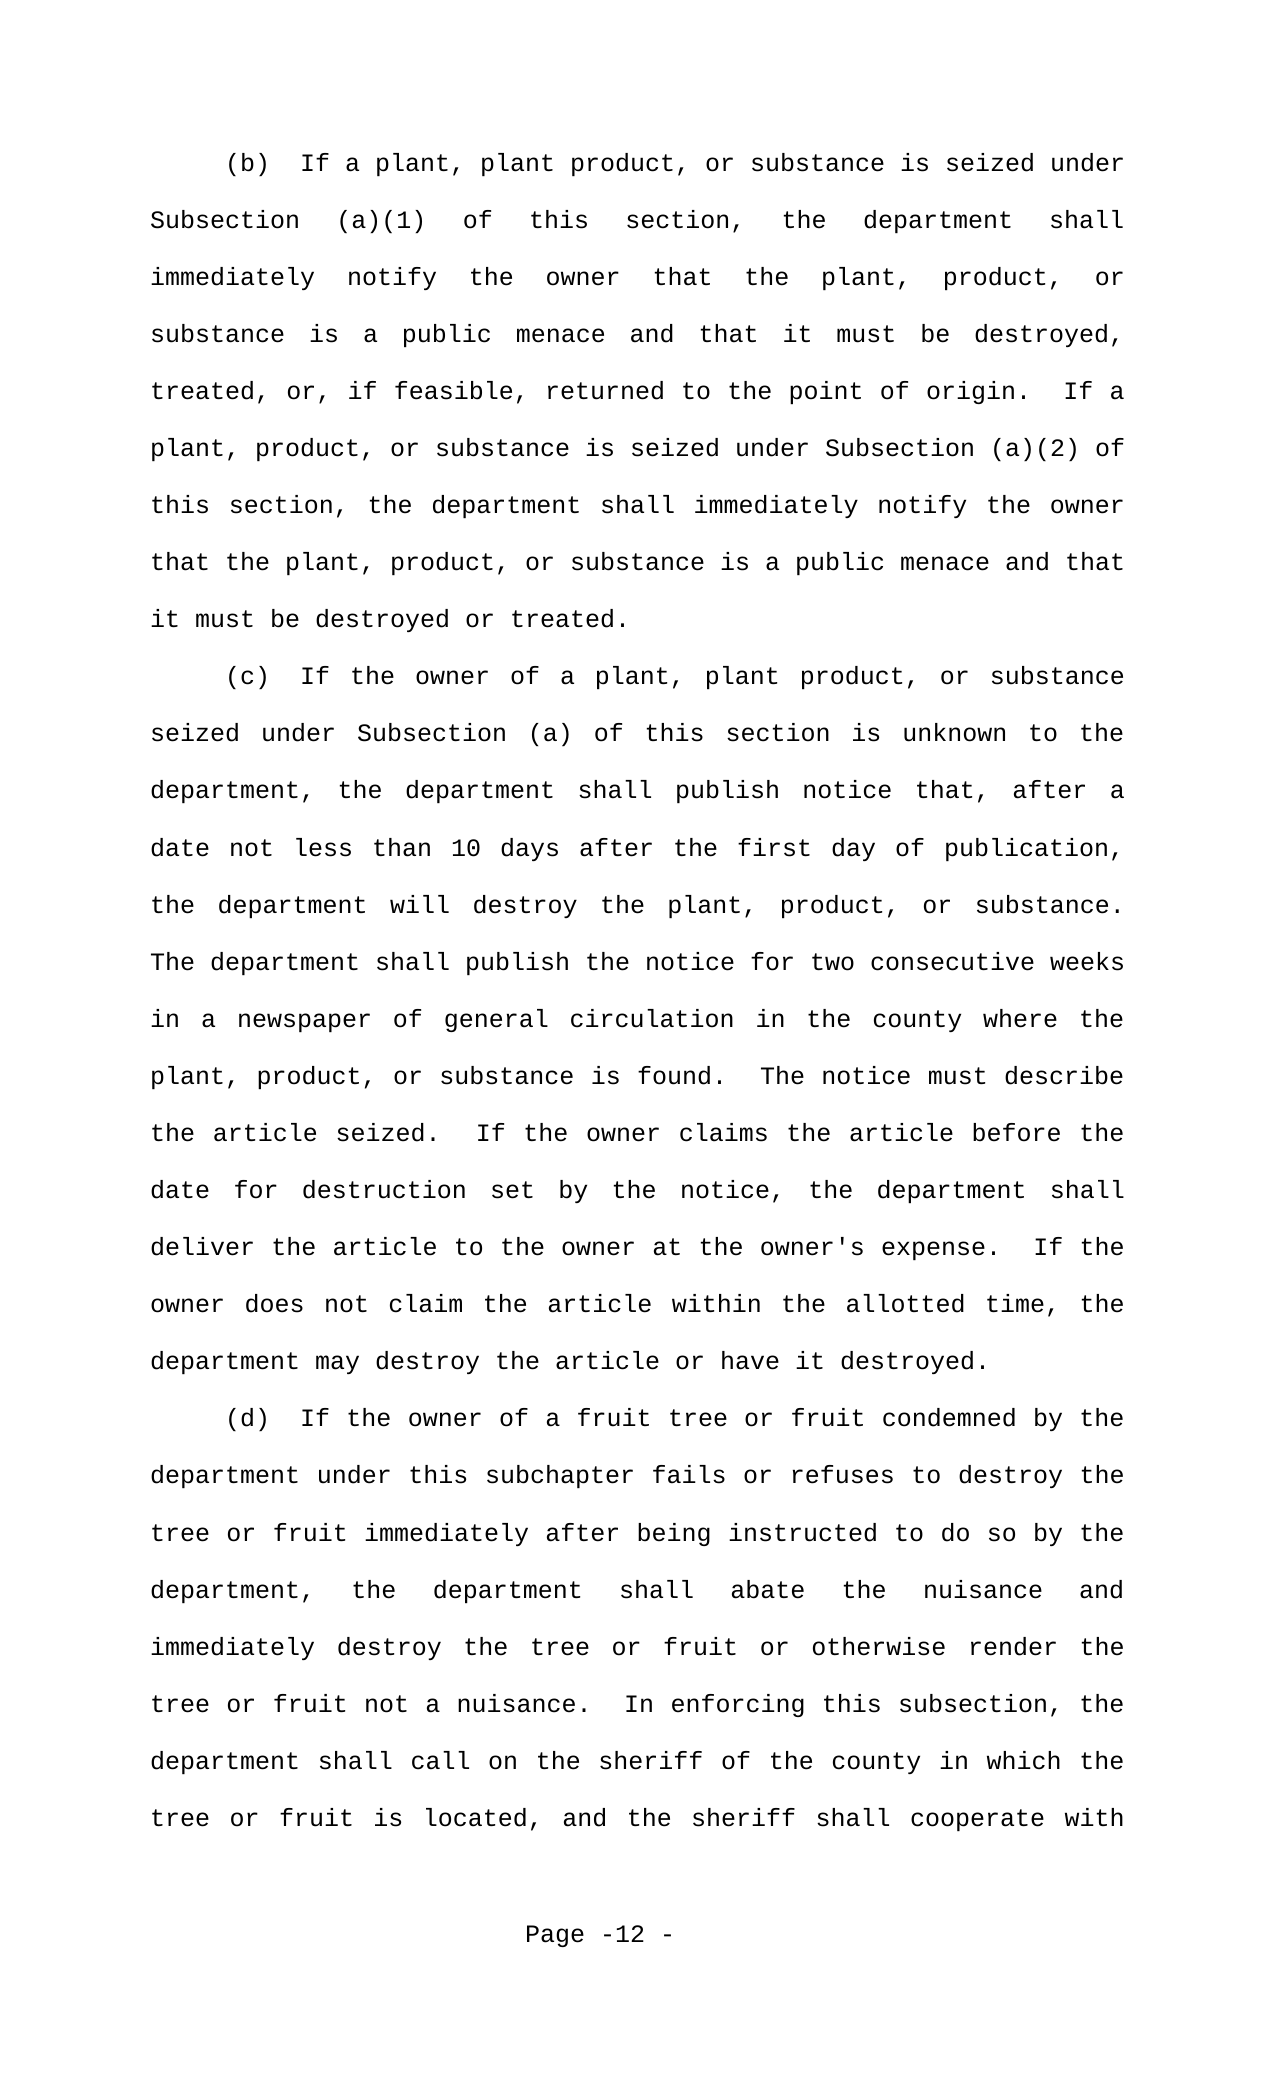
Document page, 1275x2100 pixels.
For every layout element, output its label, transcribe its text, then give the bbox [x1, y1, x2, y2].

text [150, 1406, 1125, 1834]
text (c) If the owner of a plant, plant product, or substance seized under Subsection (a) of this section is unknown to the department, the department shall publish notice that, after a date not less than 10 days after the first day of publication, the department will destroy the plant, product, or substance. The department shall publish the notice for two consecutive weeks in a newspaper of general circulation in the county where the plant, product, or substance is found. The notice must describe the article seized. If the owner claims the article before the date for destruction set by the notice, the department shall deliver the article to the owner at the owner's expense. If the owner does not claim the article within the allotted time, the department may destroy the article or have it destroyed. [150, 664, 1125, 1377]
text (b) If a plant, plant product, or substance is seized under Subsection (a)(1) of this section, the department shall immediately notify the owner that the plant, product, or substance is a public menace and that it must be destroyed, treated, or, if feasible, returned to the point of origin. If a plant, product, or substance is seized under Subsection (a)(2) of this section, the department shall immediately notify the owner that the plant, product, or substance is a public menace and that it must be destroyed or treated. [150, 150, 1125, 635]
